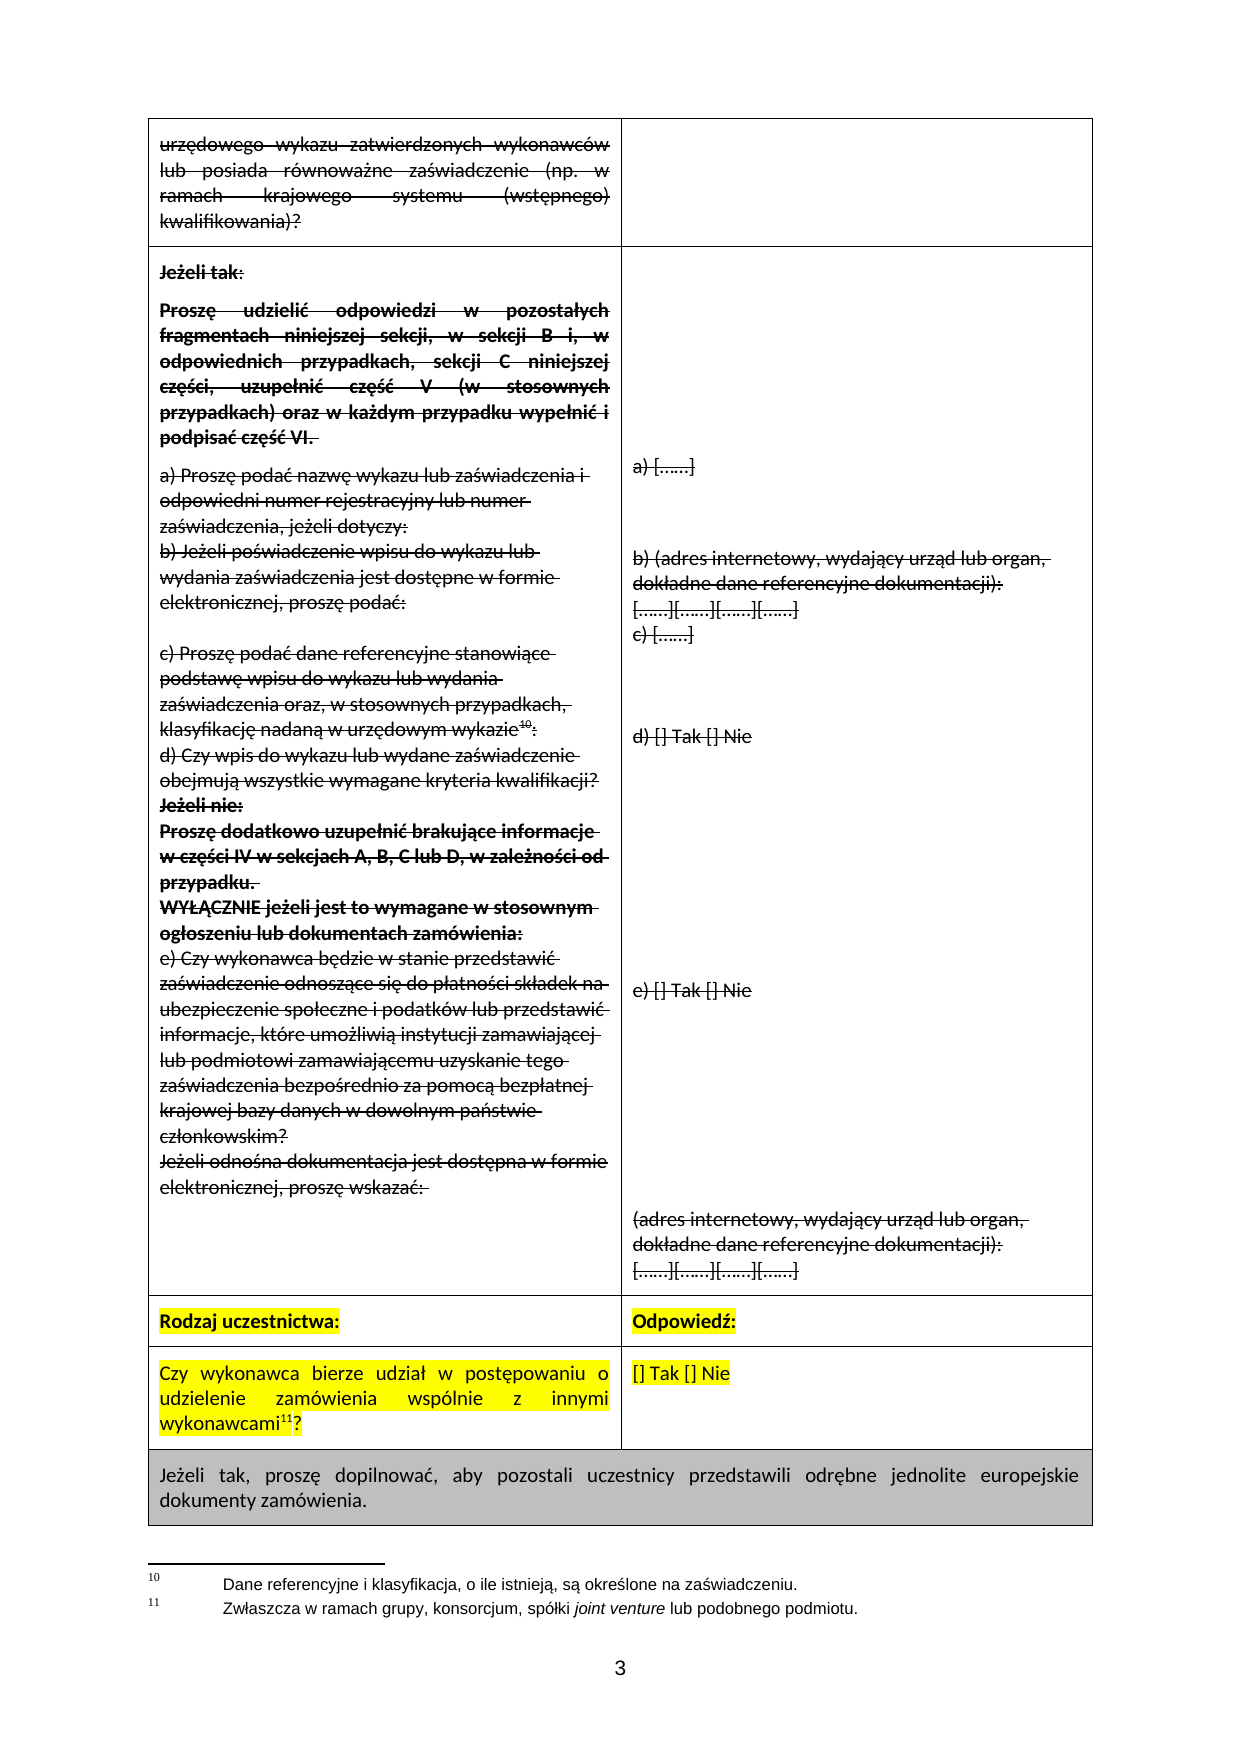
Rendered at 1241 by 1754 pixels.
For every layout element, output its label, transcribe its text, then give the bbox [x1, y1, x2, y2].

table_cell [149, 119, 621, 246]
table_cell a) [……] b) (adres internetowy, wydający urząd lub organ, dokładne dane referencyjne dokumentacji): [……][……][……][……] c) [……] d) [] Tak [] Nie e) [] Tak [] Nie (adres internetowy, wydający urząd lub organ, dokładne dane referencyjne dokumentacji): [……][……][……][……] [622, 247, 1092, 1295]
table_cell [] Tak [] Nie [622, 1347, 1092, 1448]
table_cell Jeżeli tak, proszę dopilnować, aby pozostali uczestnicy przedstawili odrębne jednolite europejskie dokumenty zamówienia. [149, 1450, 1092, 1525]
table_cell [622, 119, 1092, 246]
table_cell Czy wykonawca bierze udział w postępowaniu o udzielenie zamówienia wspólnie z innymi wykonawcami? [149, 1347, 621, 1448]
table_cell Jeżeli tak: Proszę udzielić odpowiedzi w pozostałych fragmentach niniejszej sekcji, w sekcji B i, w odpowiednich przypadkach, sekcji C niniejszej części, uzupełnić część V (w stosownych przypadkach) oraz w każdym przypadku wypełnić i podpisać część VI. a) Proszę podać nazwę wykazu lub zaświadczenia i odpowiedni numer rejestracyjny lub numer zaświadczenia, jeżeli dotyczy: b) Jeżeli poświadczenie wpisu do wykazu lub wydania zaświadczenia jest dostępne w formie elektronicznej, proszę podać: c) Proszę podać dane referencyjne stanowiące podstawę wpisu do wykazu lub wydania zaświadczenia oraz, w stosownych przypadkach, klasyfikację nadaną w urzędowym wykazie: d) Czy wpis do wykazu lub wydane zaświadczenie obejmują wszystkie wymagane kryteria kwalifikacji? Jeżeli nie: Proszę dodatkowo uzupełnić brakujące informacje w części IV w sekcjach A, B, C lub D, w zależności od przypadku. WYŁĄCZNIE jeżeli jest to wymagane w stosownym ogłoszeniu lub dokumentach zamówienia: e) Czy wykonawca będzie w stanie przedstawić zaświadczenie odnoszące się do płatności składek na ubezpieczenie społeczne i podatków lub przedstawić informacje, które umożliwią instytucji zamawiającej lub podmiotowi zamawiającemu uzyskanie tego zaświadczenia bezpośrednio za pomocą bezpłatnej krajowej bazy danych w dowolnym państwie członkowskim? Jeżeli odnośna dokumentacja jest dostępna w formie elektronicznej, proszę wskazać: [149, 247, 621, 1295]
table_cell Rodzaj uczestnictwa: [149, 1296, 621, 1346]
table_cell Odpowiedź: [622, 1296, 1092, 1346]
